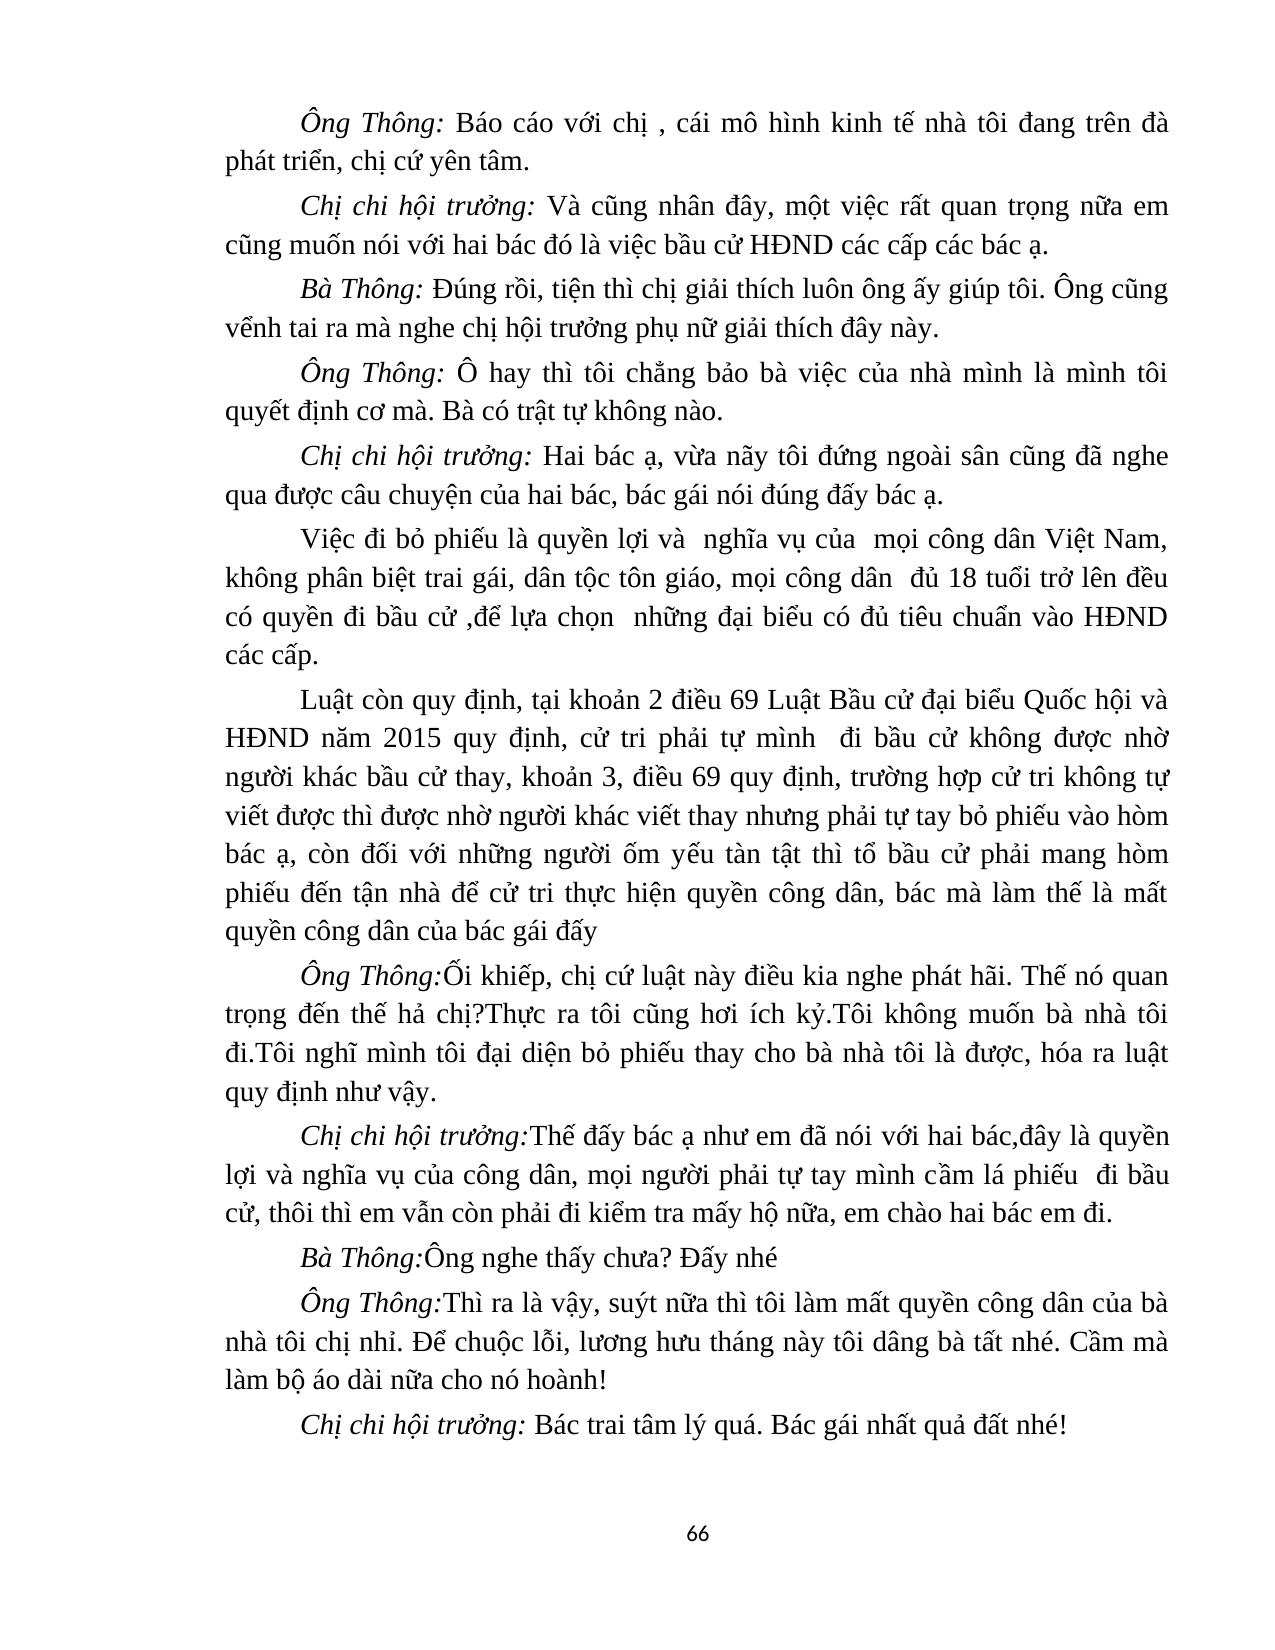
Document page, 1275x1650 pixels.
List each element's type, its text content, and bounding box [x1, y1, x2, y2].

text Ông Thông: Báo cáo với chị , cái mô hình kinh tế nhà tôi đang trên đà phát triển, chị cứ yên tâm. [225, 105, 1170, 177]
text Chị chi hội trưởng: Hai bác ạ, vừa nãy tôi đứng ngoài sân cũng đã nghe qua được câu chuyện của hai bác, bác gái nói đúng đấy bác ạ. [225, 438, 1170, 510]
text Việc đi bỏ phiếu là quyền lợi và nghĩa vụ của mọi công dân Việt Nam, không phân biệt trai gái, dân tộc tôn giáo, mọi công dân đủ 18 tuổi trở lên đều có quyền đi bầu cử ,để lựa chọn những đại biểu có đủ tiêu chuẩn vào HĐND các cấp. [225, 522, 1170, 671]
text Chị chi hội trưởng: Và cũng nhân đây, một việc rất quan trọng nữa em cũng muốn nói với hai bác đó là việc bầu cử HĐND các cấp các bác ạ. [225, 188, 1170, 260]
text Chị chi hội trưởng: Bác trai tâm lý quá. Bác gái nhất quả đất nhé! [225, 1407, 1170, 1441]
text Bà Thông: Đúng rồi, tiện thì chị giải thích luôn ông ấy giúp tôi. Ông cũng vểnh tai ra mà nghe chị hội trưởng phụ nữ giải thích đây này. [225, 272, 1170, 344]
text Ông Thông: Ô hay thì tôi chẳng bảo bà việc của nhà mình là mình tôi quyết định cơ mà. Bà có trật tự không nào. [225, 355, 1170, 427]
text Ông Thông:Thì ra là vậy, suýt nữa thì tôi làm mất quyền công dân của bà nhà tôi chị nhỉ. Để chuộc lỗi, lương hưu tháng này tôi dâng bà tất nhé. Cầm mà làm bộ áo dài nữa cho nó hoành! [225, 1285, 1170, 1396]
text Bà Thông:Ông nghe thấy chưa? Đấy nhé [225, 1240, 1170, 1274]
text Chị chi hội trưởng:Thế đấy bác ạ như em đã nói với hai bác,đây là quyền lợi và nghĩa vụ của công dân, mọi người phải tự tay mình cầm lá phiếu đi bầu cử, thôi thì em vẫn còn phải đi kiểm tra mấy hộ nữa, em chào hai bác em đi. [225, 1118, 1170, 1229]
text Ông Thông:Ối khiếp, chị cứ luật này điều kia nghe phát hãi. Thế nó quan trọng đến thế hả chị?Thực ra tôi cũng hơi ích kỷ.Tôi không muốn bà nhà tôi đi.Tôi nghĩ mình tôi đại diện bỏ phiếu thay cho bà nhà tôi là được, hóa ra luật quy định như vậy. [225, 958, 1170, 1107]
text Luật còn quy định, tại khoản 2 điều 69 Luật Bầu cử đại biểu Quốc hội và HĐND năm 2015 quy định, cử tri phải tự mình đi bầu cử không được nhờ người khác bầu cử thay, khoản 3, điều 69 quy định, trường hợp cử tri không tự viết được thì được nhờ người khác viết thay nhưng phải tự tay bỏ phiếu vào hòm bác ạ, còn đối với những người ốm yếu tàn tật thì tổ bầu cử phải mang hòm phiếu đến tận nhà để cử tri thực hiện quyền công dân, bác mà làm thế là mất quyền công dân của bác gái đấy [225, 682, 1170, 947]
